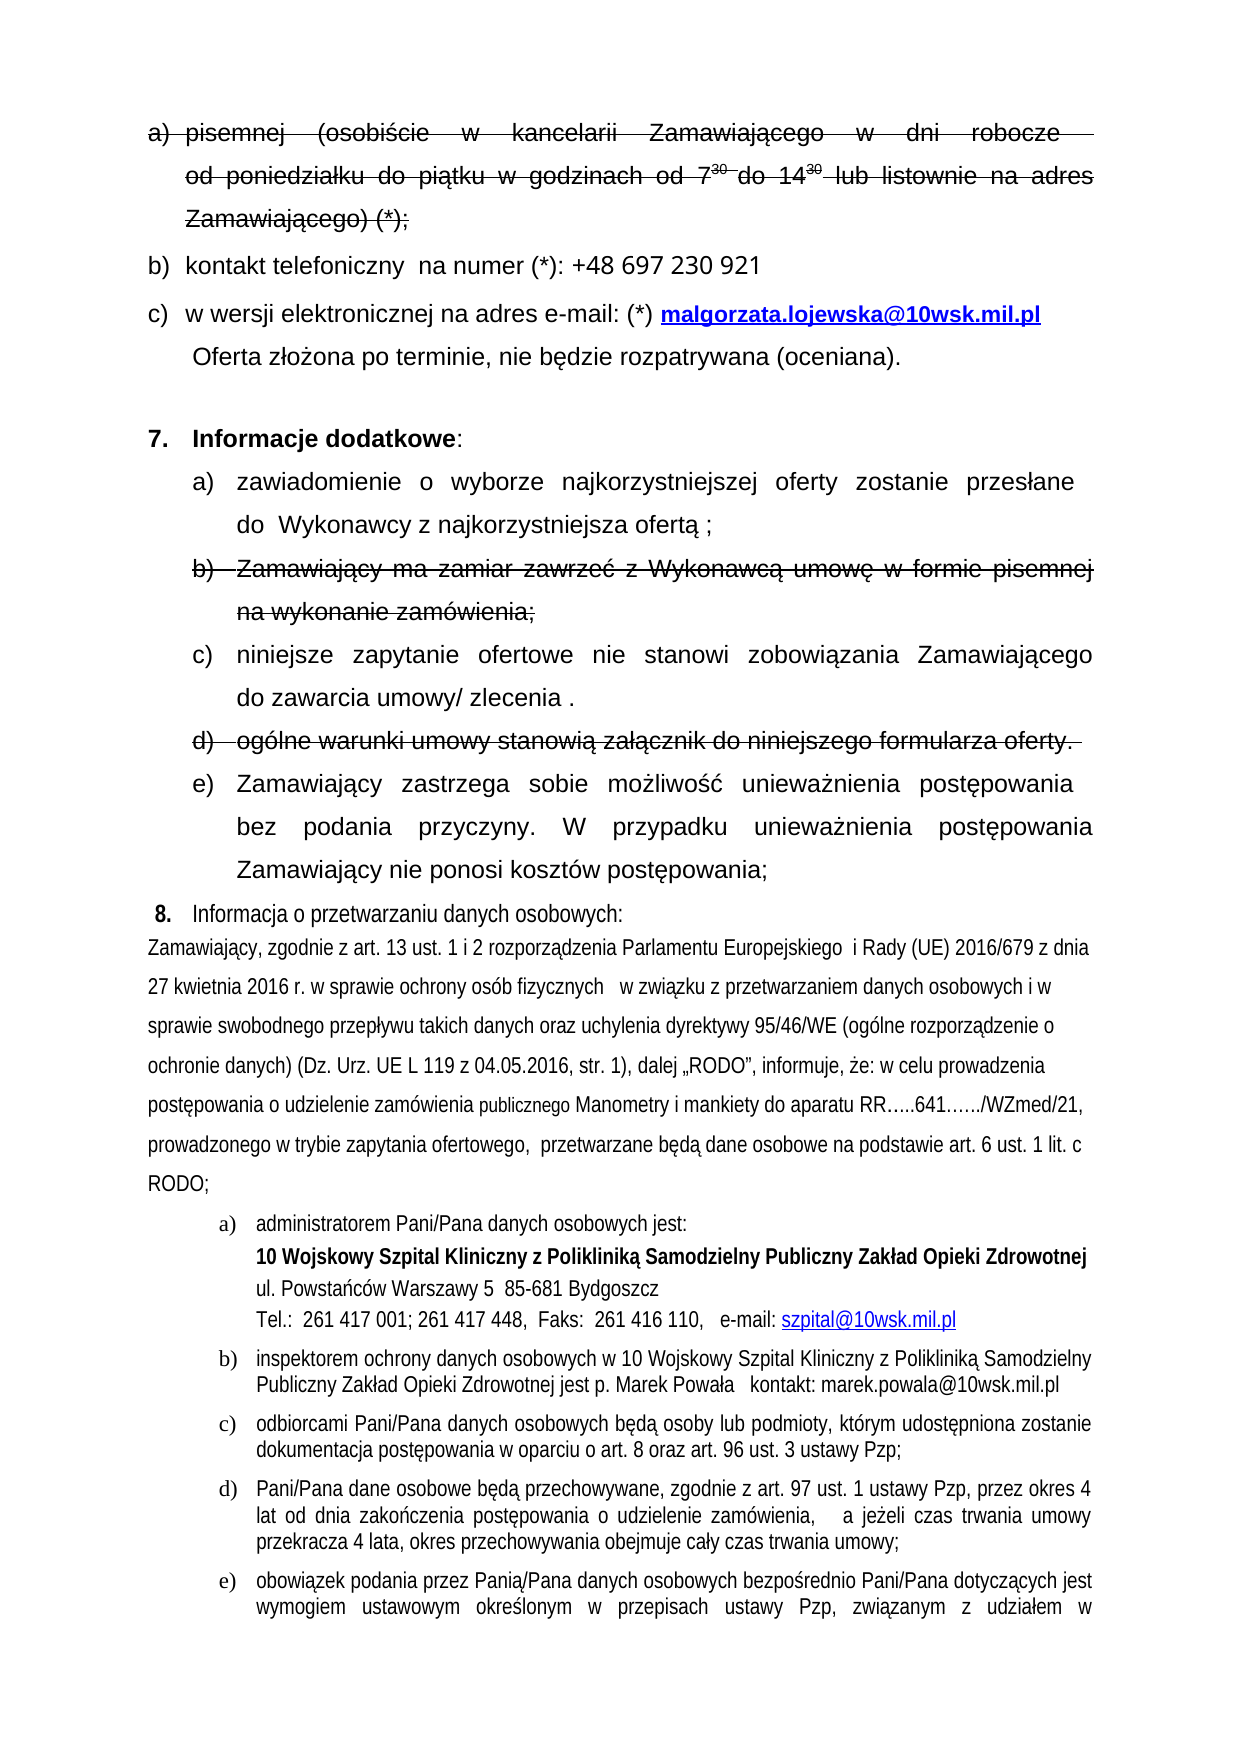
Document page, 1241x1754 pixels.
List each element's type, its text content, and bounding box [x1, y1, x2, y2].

list Informacja o przetwarzaniu danych osobowych: [154, 899, 1092, 927]
list Pani/Pana dane osobowe będą przechowywane, zgodnie z art. 97 ust. 1 ustawy Pzp, przez okres 4 lat od dnia zakończenia postępowania o udzielenie zamówienia, a jeżeli czas trwania umowy przekracza 4 lata, okres przechowywania obejmuje cały czas trwania umowy; [218, 1475, 1092, 1554]
list Zamawiający ma zamiar zawrzeć z Wykonawcą umowę w formie pisemnej na wykonanie zamówienia; [192, 570, 1094, 626]
list w wersji elektronicznej na adres e-mail: (*) malgorzata.lojewska@10wsk.mil.pl [148, 298, 1094, 327]
text ul. Powstańców Warszawy 5 85-681 Bydgoszcz [256, 1275, 1092, 1302]
text Oferta złożona po terminie, nie będzie rozpatrywana (oceniana). [192, 342, 1094, 370]
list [218, 1567, 1092, 1620]
list administratorem Pani/Pana danych osobowych jest: [218, 1210, 1092, 1236]
list inspektorem ochrony danych osobowych w 10 Wojskowy Szpital Kliniczny z Polikliniką Samodzielny Publiczny Zakład Opieki Zdrowotnej jest p. Marek Powała kontakt: marek.powala@10wsk.mil.pl [218, 1344, 1092, 1397]
text Zamawiający, zgodnie z art. 13 ust. 1 i 2 rozporządzenia Parlamentu Europejskiego i Rady (UE) 2016/679 z dnia 27 kwietnia 2016 r. w sprawie ochrony osób fizycznych w związku z przetwarzaniem danych osobowych i w sprawie swobodnego przepływu takich danych oraz uchylenia dyrektywy 95/46/WE (ogólne rozporządzenie o ochronie danych) (Dz. Urz. UE L 119 z 04.05.2016, str. 1), dalej „RODO”, informuje, że: w celu prowadzenia postępowania o udzielenie zamówienia publicznego Manometry i mankiety do aparatu RR.....641.…../WZmed/21, prowadzonego w trybie zapytania ofertowego, przetwarzane będą dane osobowe na podstawie art. 6 ust. 1 lit. c RODO; [148, 933, 1094, 1197]
list niniejsze zapytanie ofertowe nie stanowi zobowiązania Zamawiającego do zawarcia umowy/ zlecenia . [192, 640, 1094, 712]
list pisemnej (osobiście w kancelarii Zamawiającego w dni robocze od poniedziałku do piątku w godzinach od 730 do 1430 lub listownie na adres Zamawiającego) (*); [148, 118, 1094, 134]
list pisemnej (osobiście w kancelarii Zamawiającego w dni robocze od poniedziałku do piątku w godzinach od 730 do 1430 lub listownie na adres Zamawiającego) (*); [148, 135, 1094, 233]
text 10 Wojskowy Szpital Kliniczny z Polikliniką Samodzielny Publiczny Zakład Opieki Zdrowotnej [256, 1243, 1092, 1269]
list Zamawiający zastrzega sobie możliwość unieważnienia postępowania bez podania przyczyny. W przypadku unieważnienia postępowania Zamawiający nie ponosi kosztów postępowania; [192, 769, 1094, 884]
text Tel.: 261 417 001; 261 417 448, Faks: 261 416 110, e-mail: szpital@10wsk.mil.pl [256, 1306, 1092, 1332]
list Zamawiający ma zamiar zawrzeć z Wykonawcą umowę w formie pisemnej na wykonanie zamówienia; [192, 554, 1094, 569]
list odbiorcami Pani/Pana danych osobowych będą osoby lub podmioty, którym udostępniona zostanie dokumentacja postępowania w oparciu o art. 8 oraz art. 96 ust. 3 ustawy Pzp; [218, 1410, 1092, 1463]
list ogólne warunki umowy stanowią załącznik do niniejszego formularza oferty. [192, 726, 1094, 755]
list zawiadomienie o wyborze najkorzystniejszej oferty zostanie przesłane do Wykonawcy z najkorzystniejsza ofertą ; [192, 467, 1094, 539]
list kontakt telefoniczny na numer (*): +48 697 230 921 [148, 247, 1094, 282]
list Informacje dodatkowe: [148, 424, 1094, 453]
